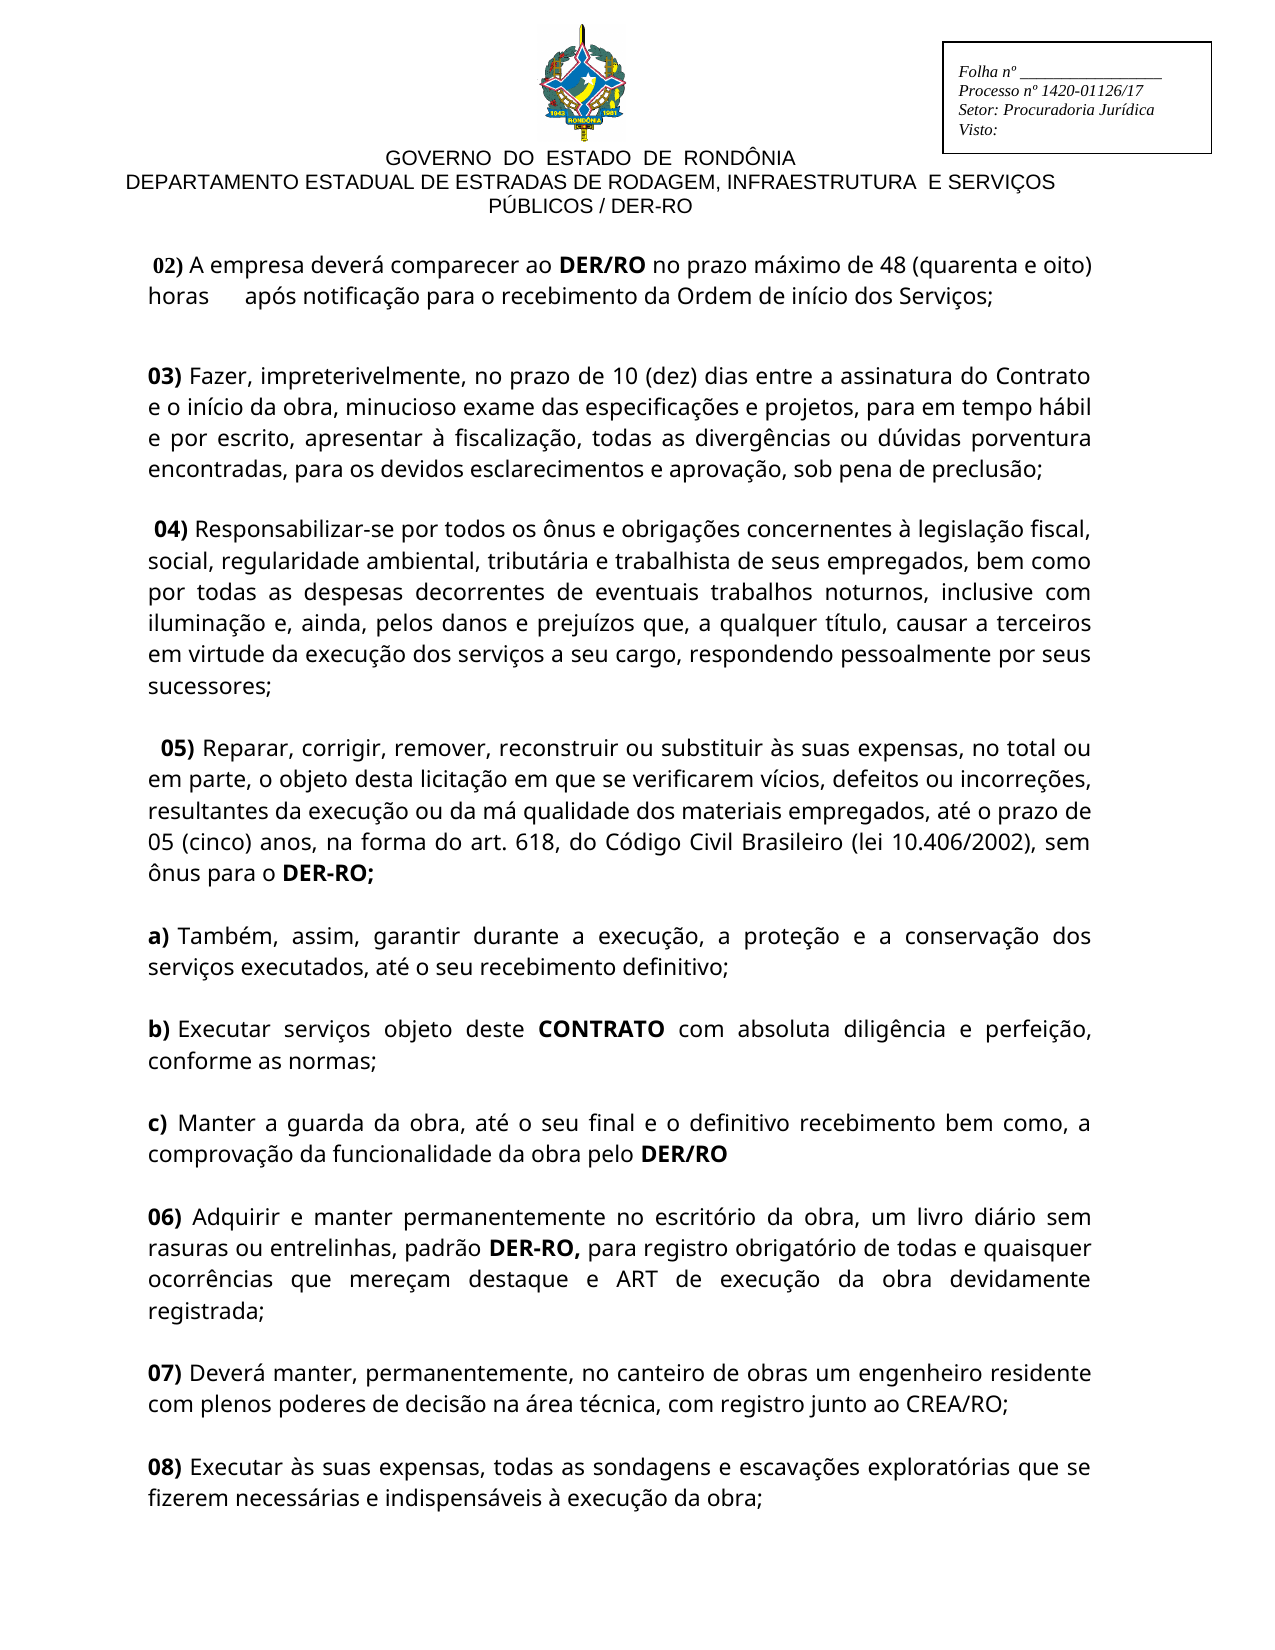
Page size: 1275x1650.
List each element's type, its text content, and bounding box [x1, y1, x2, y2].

list Manter a guarda da obra, até o seu final e o definitivo recebimento bem como, a comprovação da funcionalidade da obra pelo DER/RO [148, 1107, 1092, 1169]
text 08) Executar às suas expensas, todas as sondagens e escavações exploratórias que se fizerem necessárias e indispensáveis à execução da obra; [148, 1451, 1092, 1513]
list Também, assim, garantir durante a execução, a proteção e a conservação dos serviços executados, até o seu recebimento definitivo; [148, 919, 1092, 982]
text 05) Reparar, corrigir, remover, reconstruir ou substituir às suas expensas, no total ou em parte, o objeto desta licitação em que se verificarem vícios, defeitos ou incorreções, resultantes da execução ou da má qualidade dos materiais empregados, até o prazo de 05 (cinco) anos, na forma do art. 618, do Código Civil Brasileiro (lei 10.406/2002), sem ônus para o DER-RO; [89, 732, 1092, 888]
text 02) A empresa deverá comparecer ao DER/RO no prazo máximo de 48 (quarenta e oito) horas após notificação para o recebimento da Ordem de início dos Serviços; [89, 249, 1092, 311]
text 06) Adquirir e manter permanentemente no escritório da obra, um livro diário sem rasuras ou entrelinhas, padrão DER-RO, para registro obrigatório de todas e quaisquer ocorrências que mereçam destaque e ART de execução da obra devidamente registrada; [148, 1201, 1092, 1326]
text 04) Responsabilizar-se por todos os ônus e obrigações concernentes à legislação fiscal, social, regularidade ambiental, tributária e trabalhista de seus empregados, bem como por todas as despesas decorrentes de eventuais trabalhos noturnos, inclusive com iluminação e, ainda, pelos danos e prejuízos que, a qualquer título, causar a terceiros em virtude da execução dos serviços a seu cargo, respondendo pessoalmente por seus sucessores; [148, 513, 1092, 701]
text 03) Fazer, impreterivelmente, no prazo de 10 (dez) dias entre a assinatura do Contrato e o início da obra, minucioso exame das especificações e projetos, para em tempo hábil e por escrito, apresentar à fiscalização, todas as divergências ou dúvidas porventura encontradas, para os devidos esclarecimentos e aprovação, sob pena de preclusão; [148, 359, 1092, 484]
list Executar serviços objeto deste CONTRATO com absoluta diligência e perfeição, conforme as normas; [148, 1013, 1092, 1076]
picture [537, 24, 627, 142]
text 07) Deverá manter, permanentemente, no canteiro de obras um engenheiro residente com plenos poderes de decisão na área técnica, com registro junto ao CREA/RO; [148, 1357, 1092, 1419]
